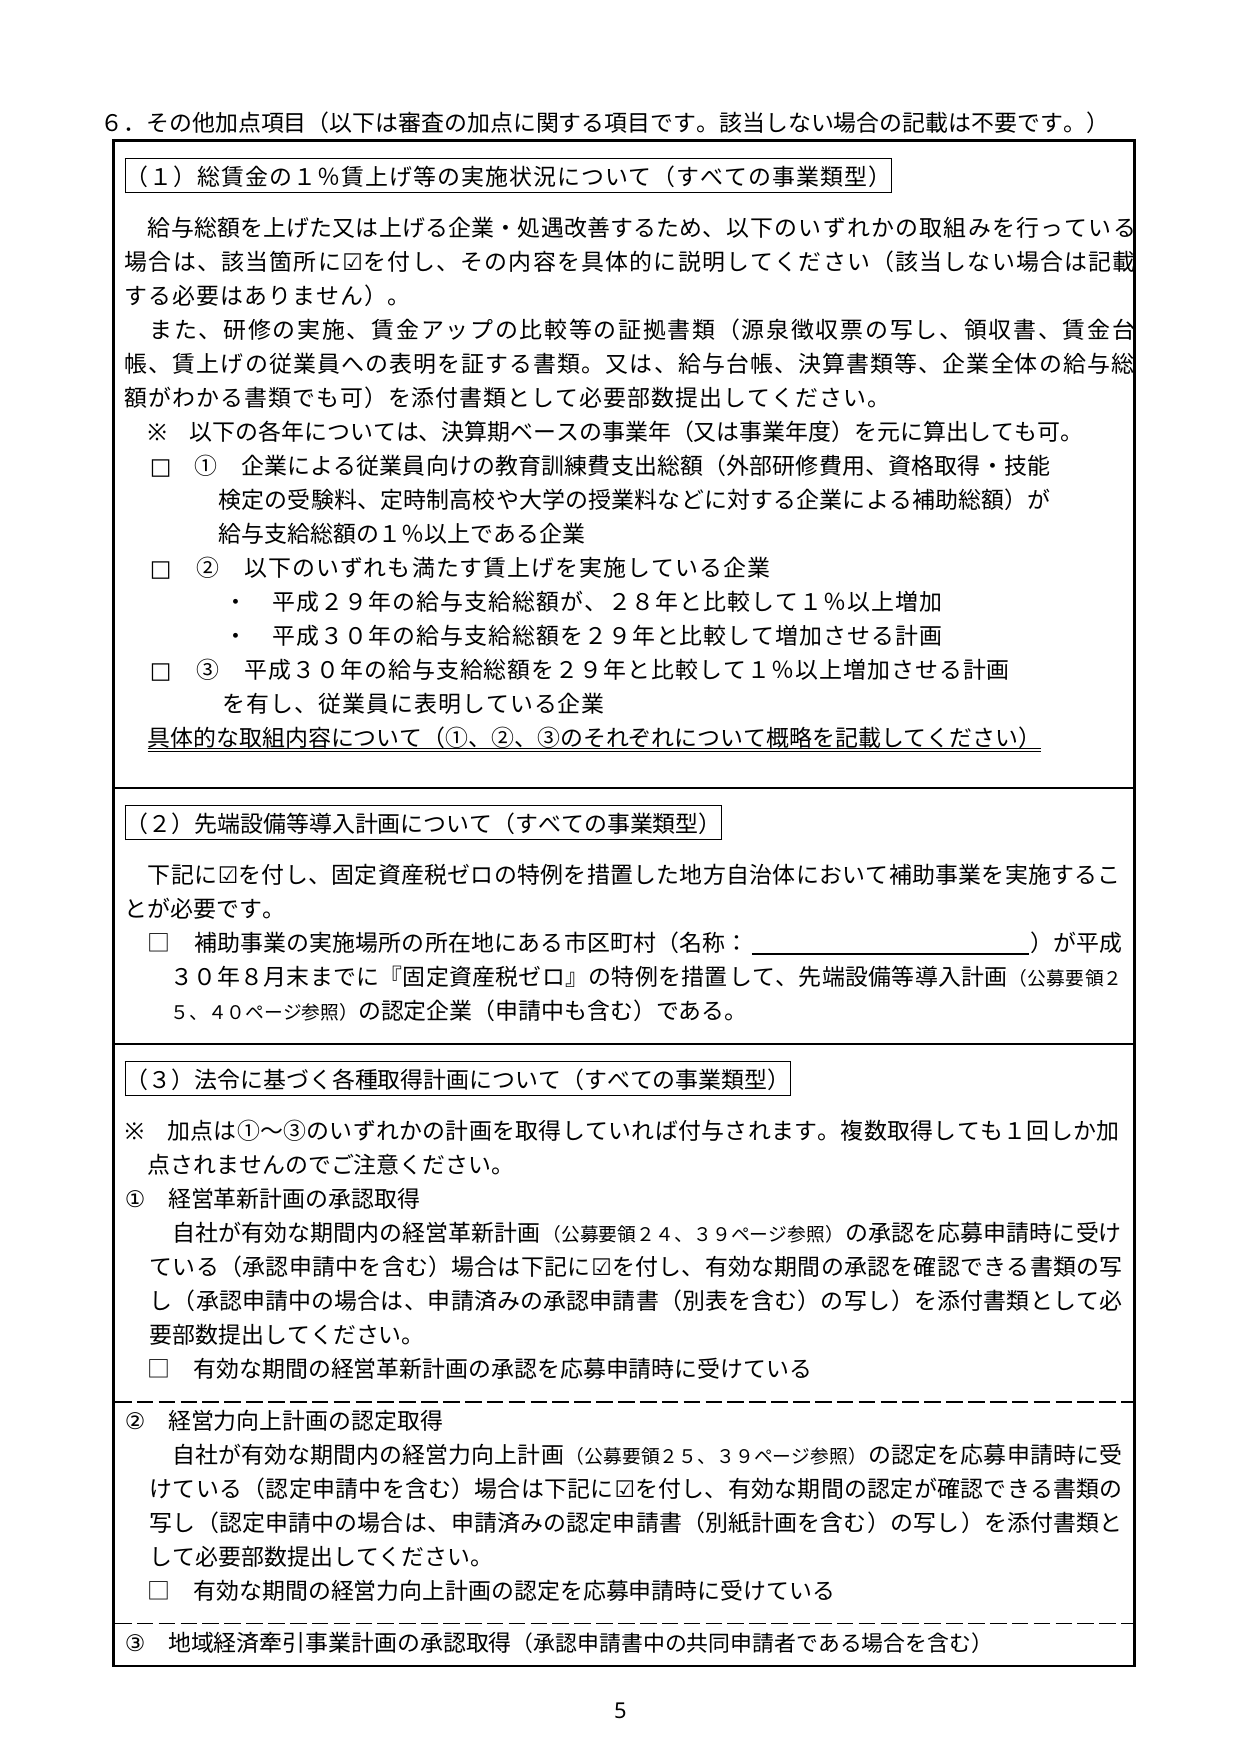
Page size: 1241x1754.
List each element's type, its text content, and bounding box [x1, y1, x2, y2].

text ６．その他加点項目（以下は審査の加点に関する項目です。該当しない場合の記載は不要です。） [100, 105, 1140, 139]
table_header （１）総賃金の１％賃上げ等の実施状況について（すべての事業類型） 給与総額を上げた又は上げる企業・処遇改善するため、以下のいずれかの取組みを行っている場合は、該当箇所に☑を付し、その内容を具体的に説明してください（該当しない場合は記載する必要はありません）。 また、研修の実施、賃金アップの比較等の証拠書類（源泉徴収票の写し、領収書、賃金台帳、賃上げの従業員への表明を証する書類。又は、給与台帳、決算書類等、企業全体の給与総額がわかる書類でも可）を添付書類として必要部数提出してください。 ※ 以下の各年については、決算期ベースの事業年（又は事業年度）を元に算出しても可。 □ ① 企業による従業員向けの教育訓練費支出総額（外部研修費用、資格取得・技能検定の受験料、定時制高校や大学の授業料などに対する企業による補助総額）が給与支給総額の１％以上である企業 □ ② 以下のいずれも満たす賃上げを実施している企業 ・ 平成２９年の給与支給総額が、２８年と比較して１％以上増加 ・ 平成３０年の給与支給総額を２９年と比較して増加させる計画 □ ③ 平成３０年の給与支給総額を２９年と比較して１％以上増加させる計画 を有し、従業員に表明している企業 具体的な取組内容について（①、②、③のそれぞれについて概略を記載してください） [115, 142, 1133, 787]
table_cell （３）法令に基づく各種取得計画について（すべての事業類型） ※ 加点は①～③のいずれかの計画を取得していれば付与されます。複数取得しても１回しか加点されませんのでご注意ください。 ① 経営革新計画の承認取得 自社が有効な期間内の経営革新計画（公募要領２４、３９ページ参照）の承認を応募申請時に受けている（承認申請中を含む）場合は下記に☑を付し、有効な期間の承認を確認できる書類の写し（承認申請中の場合は、申請済みの承認申請書（別表を含む）の写し）を添付書類として必要部数提出してください。 □ 有効な期間の経営革新計画の承認を応募申請時に受けている [115, 1045, 1133, 1401]
table_cell （２）先端設備等導入計画について（すべての事業類型） 下記に☑を付し、固定資産税ゼロの特例を措置した地方自治体において補助事業を実施することが必要です。 □ 補助事業の実施場所の所在地にある市区町村（名称： ）が平成３０年８月末までに『固定資産税ゼロ』の特例を措置して、先端設備等導入計画（公募要領２５、４０ページ参照）の認定企業（申請中も含む）である。 [115, 789, 1133, 1043]
table_cell ② 経営力向上計画の認定取得 自社が有効な期間内の経営力向上計画（公募要領２５、３９ページ参照）の認定を応募申請時に受けている（認定申請中を含む）場合は下記に☑を付し、有効な期間の認定が確認できる書類の写し（認定申請中の場合は、申請済みの認定申請書（別紙計画を含む）の写し）を添付書類として必要部数提出してください。 □ 有効な期間の経営力向上計画の認定を応募申請時に受けている [115, 1401, 1133, 1623]
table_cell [115, 1623, 1133, 1665]
